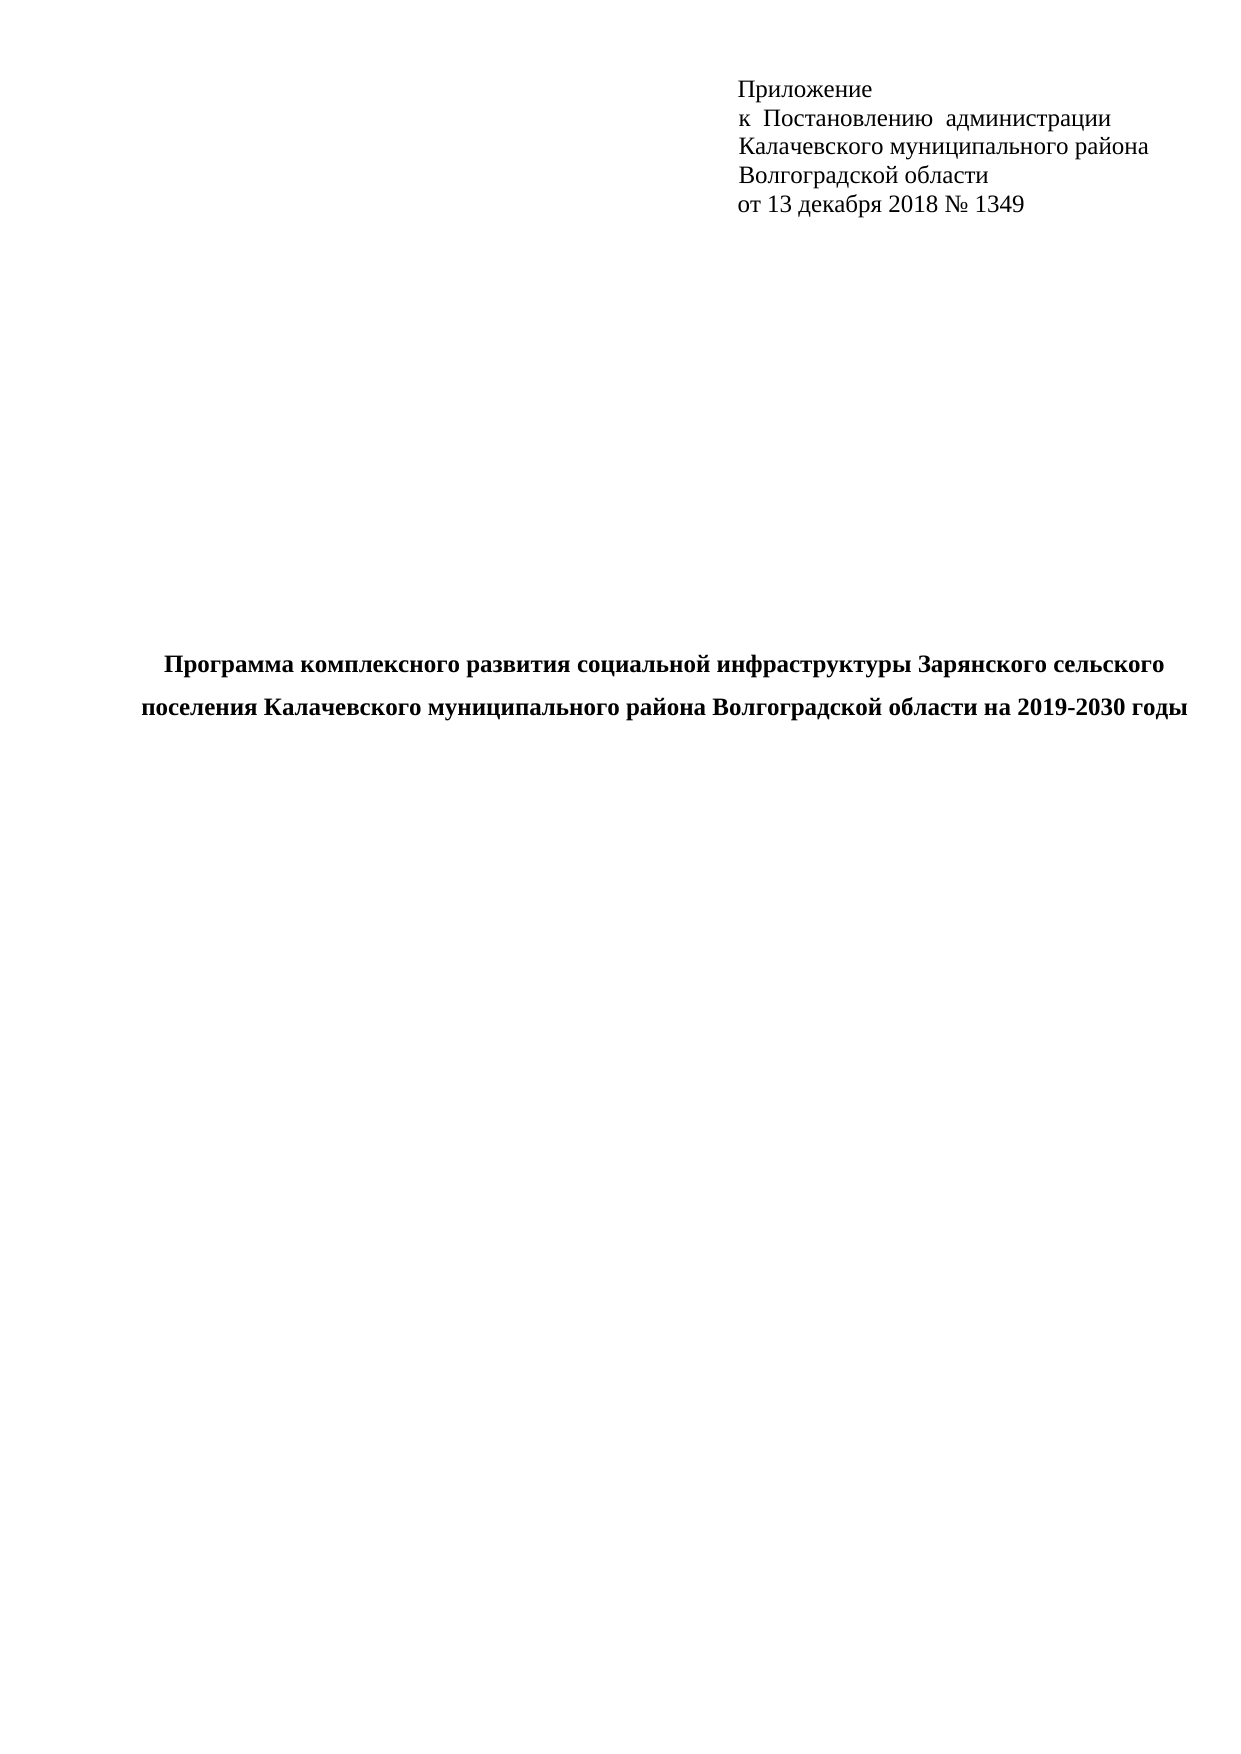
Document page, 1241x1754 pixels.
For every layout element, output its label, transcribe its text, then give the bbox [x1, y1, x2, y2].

text от 13 декабря 2018 № 1349 [737, 189, 1178, 218]
text Калачевского муниципального района Волгоградской области [738, 131, 1196, 189]
text к Постановлению администрации [738, 103, 1196, 131]
text Программа комплексного развития социальной инфраструктуры Зарянского сельского поселения Калачевского муниципального района Волгоградской области на 2019-2030 годы [133, 649, 1196, 721]
text Приложение [737, 74, 1060, 103]
